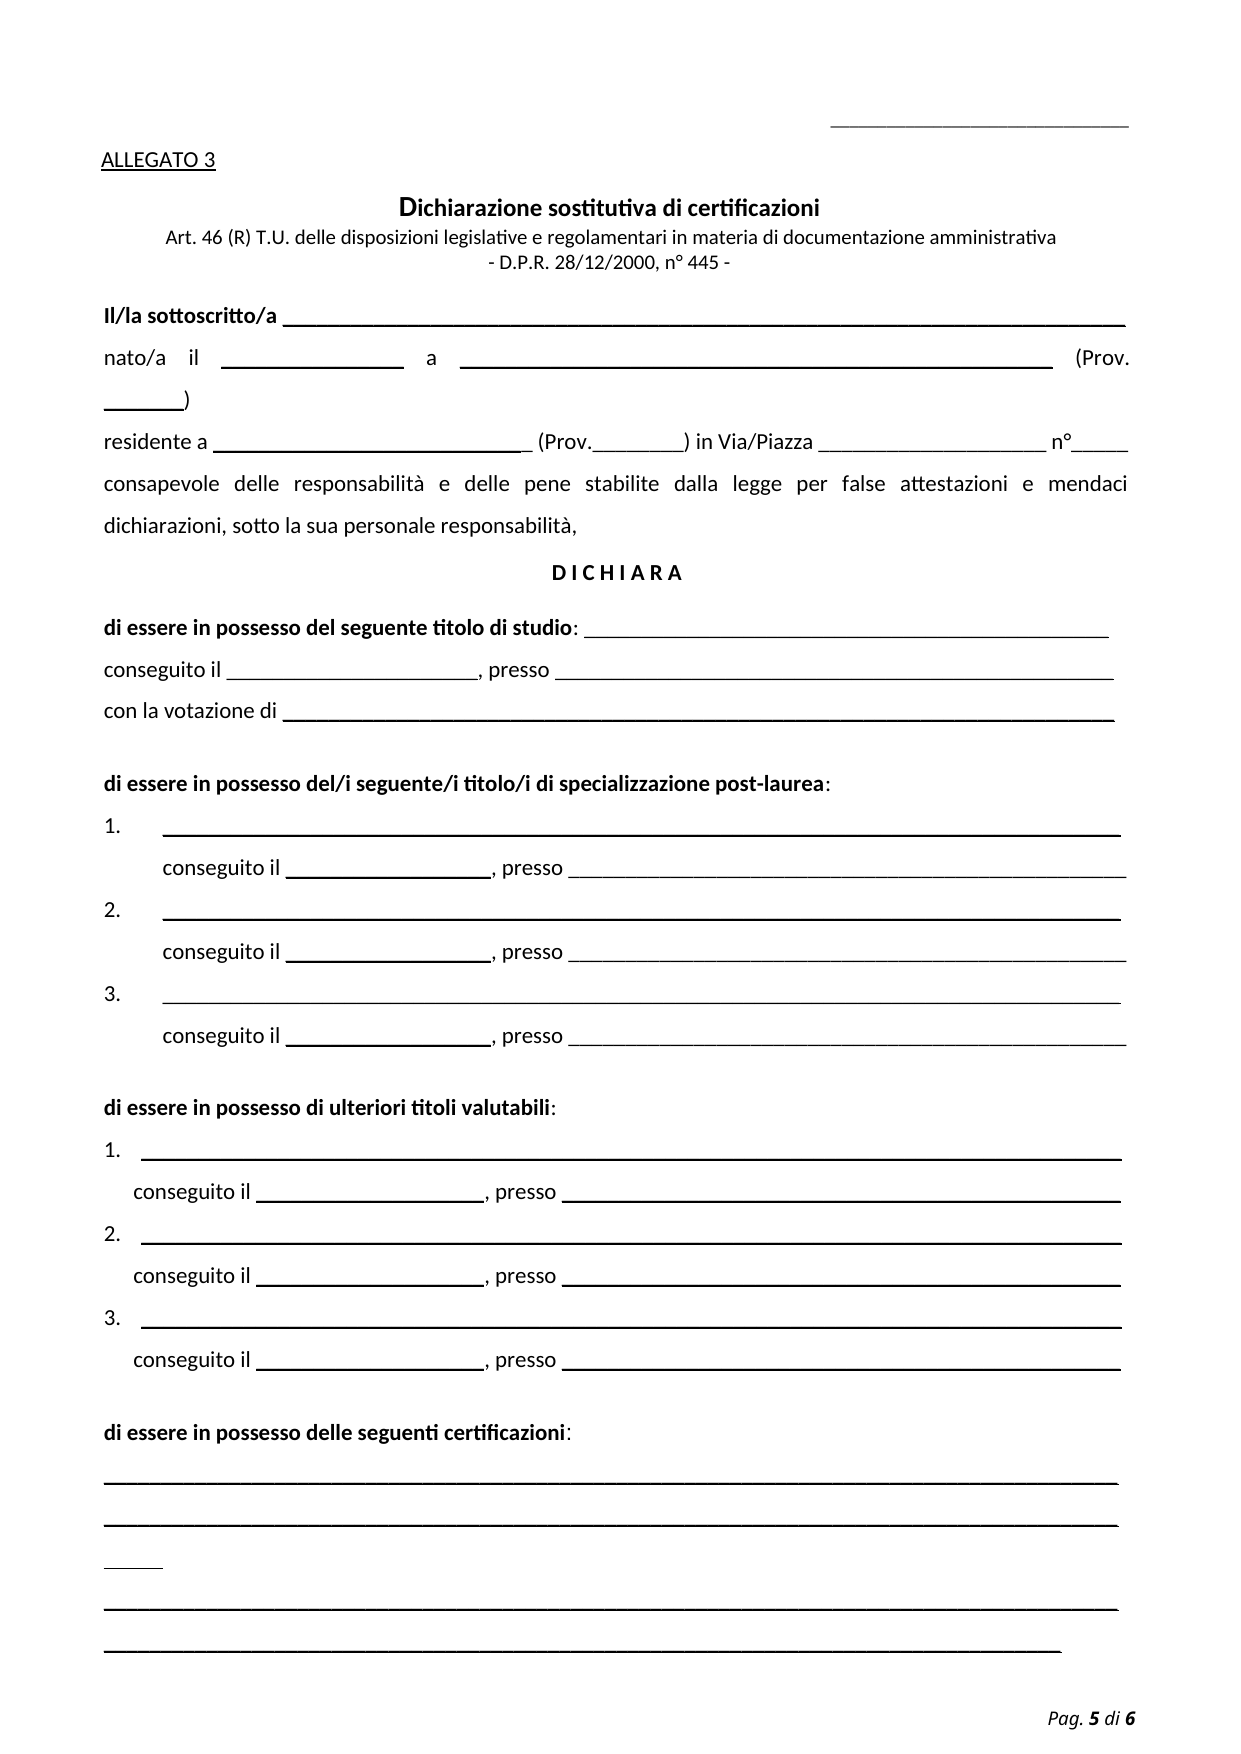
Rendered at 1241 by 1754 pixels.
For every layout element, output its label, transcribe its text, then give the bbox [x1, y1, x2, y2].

text di essere in possesso di ulteriori titoli valutabili: [89, 1093, 1130, 1121]
text con la votazione di _________________________________________________________________________ [89, 697, 1130, 725]
text conseguito il ____________________, presso _________________________________________________ [89, 1261, 1130, 1289]
text __________________________________________________________________________________________________________________________________________________________________________________ _____________________________________________________________________________________________________________________________________________________________________________ [103, 1459, 1130, 1656]
list ____________________________________________________________________________________ [103, 895, 1130, 923]
list ____________________________________________________________________________________ [89, 811, 1130, 839]
text Il/la sottoscritto/a __________________________________________________________________________ [103, 301, 1130, 329]
text Art. 46 (R) T.U. delle disposizioni legislative e regolamentari in materia di documentazione amministrativa [89, 224, 1130, 249]
text - D.P.R. 28/12/2000, n° 445 - [89, 249, 1130, 275]
text nato/a il ________________ a ____________________________________________________ (Prov. _______) [103, 343, 1130, 413]
text conseguito il __________________, presso _________________________________________________ [148, 937, 1130, 965]
text residente a ____________________________ (Prov.________) in Via/Piazza ____________________ n°_____ [103, 427, 1130, 455]
list ____________________________________________________________________________________ [103, 979, 1130, 1007]
text di essere in possesso del seguente titolo di studio: ______________________________________________ [89, 613, 1130, 641]
text ________________________________ [752, 107, 1167, 130]
text consapevole delle responsabilità e delle pene stabilite dalla legge per false attestazioni e mendaci dichiarazioni, sotto la sua personale responsabilità, [103, 469, 1130, 539]
list ______________________________________________________________________________________ [103, 1303, 1130, 1331]
text D I C H I A R A [89, 558, 1130, 586]
text conseguito il ____________________, presso _________________________________________________ [118, 1177, 1130, 1205]
text conseguito il __________________, presso _________________________________________________ [148, 853, 1130, 881]
text di essere in possesso delle seguenti certificazioni: [89, 1418, 1130, 1446]
list ______________________________________________________________________________________ [103, 1135, 1130, 1163]
text di essere in possesso del/i seguente/i titolo/i di specializzazione post-laurea: [89, 769, 1130, 797]
text ALLEGATO 3 [101, 145, 1130, 173]
text conseguito il ____________________, presso _________________________________________________ [89, 1345, 1130, 1373]
list ______________________________________________________________________________________ [103, 1219, 1130, 1247]
text conseguito il ______________________, presso _________________________________________________ [89, 655, 1130, 683]
text conseguito il __________________, presso _________________________________________________ [89, 1021, 1130, 1049]
text Dichiarazione sostitutiva di certificazioni [89, 188, 1130, 224]
